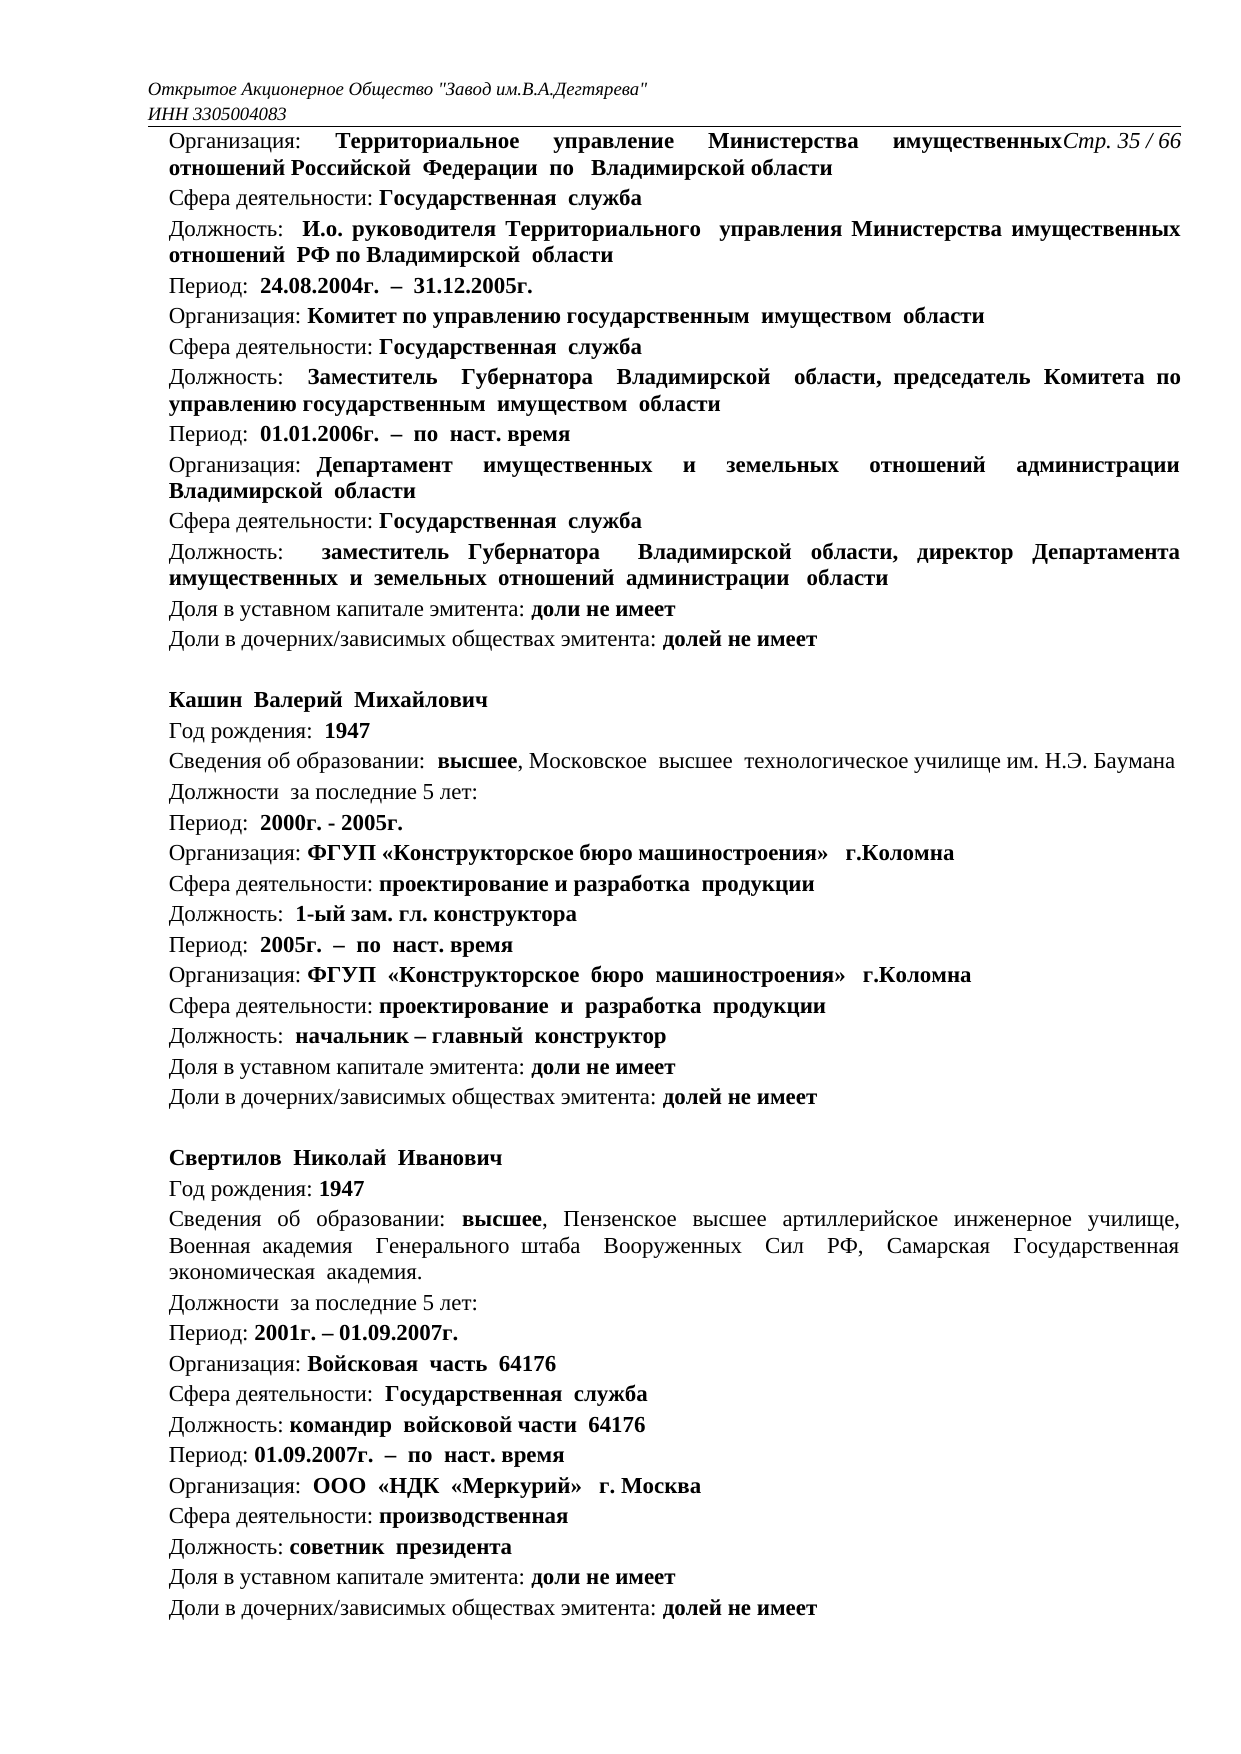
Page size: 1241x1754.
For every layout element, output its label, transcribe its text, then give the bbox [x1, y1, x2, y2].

text Доля в уставном капитале эмитента: доли не имеет [168, 1053, 1181, 1079]
text Период: 01.09.2007г. – по наст. время [168, 1441, 1181, 1468]
text Период: 2000г. - 2005г. [168, 809, 1181, 835]
text Организация: ФГУП «Конструкторское бюро машиностроения» г.Коломна [168, 961, 1181, 988]
text Сфера деятельности: Государственная служба [168, 1380, 1181, 1407]
text Должность: Заместитель Губернатора Владимирской области, председатель Комитета по управлению государственным имуществом области [168, 363, 1181, 416]
text Должность: И.о. руководителя Территориального управления Министерства имущественных отношений РФ по Владимирской области [168, 215, 1181, 268]
text Период: 2005г. – по наст. время [168, 931, 1181, 957]
text Доли в дочерних/зависимых обществах эмитента: долей не имеет [168, 1594, 1181, 1620]
text Год рождения: 1947 [168, 717, 1181, 743]
text Сфера деятельности: проектирование и разработка продукции [168, 992, 1181, 1018]
text Сведения об образовании: высшее, Московское высшее технологическое училище им. Н.Э. Баумана [168, 748, 1181, 774]
text Период: 2001г. – 01.09.2007г. [168, 1319, 1181, 1346]
text Должность: начальник – главный конструктор [168, 1022, 1181, 1049]
text Должности за последние 5 лет: [168, 1289, 1181, 1315]
text Организация: Департамент имущественных и земельных отношений администрации Владимирской области [168, 451, 1181, 503]
text Кашин Валерий Михайлович [168, 687, 1181, 713]
text Доли в дочерних/зависимых обществах эмитента: долей не имеет [168, 1083, 1181, 1110]
text Организация: Территориальное управление Министерства имущественных отношений Российской Федерации по Владимирской области [168, 127, 1181, 180]
text Организация: ООО «НДК «Меркурий» г. Москва [168, 1472, 1181, 1498]
text Период: 24.08.2004г. – 31.12.2005г. [168, 272, 1181, 298]
text Доля в уставном капитале эмитента: доли не имеет [168, 595, 1181, 621]
text Сфера деятельности: Государственная служба [168, 508, 1181, 534]
text Доля в уставном капитале эмитента: доли не имеет [168, 1563, 1181, 1590]
text Доли в дочерних/зависимых обществах эмитента: долей не имеет [168, 626, 1181, 652]
text Организация: ФГУП «Конструкторское бюро машиностроения» г.Коломна [168, 839, 1181, 866]
text Должность: командир войсковой части 64176 [168, 1411, 1181, 1437]
text Сфера деятельности: Государственная служба [168, 184, 1181, 211]
text Должность: 1-ый зам. гл. конструктора [168, 900, 1181, 927]
text Сфера деятельности: проектирование и разработка продукции [168, 870, 1181, 896]
text Сфера деятельности: Государственная служба [168, 333, 1181, 359]
text Должности за последние 5 лет: [168, 778, 1181, 804]
text Организация: Войсковая часть 64176 [168, 1350, 1181, 1376]
text Организация: Комитет по управлению государственным имуществом области [168, 302, 1181, 329]
text Свертилов Николай Иванович [168, 1144, 1181, 1171]
text Год рождения: 1947 [168, 1175, 1181, 1201]
text Сфера деятельности: производственная [168, 1502, 1181, 1529]
text Сведения об образовании: высшее, Пензенское высшее артиллерийское инженерное училище, Военная академия Генерального штаба Вооруженных Сил РФ, Самарская Государственная экономическая академия. [168, 1205, 1181, 1284]
text Период: 01.01.2006г. – по наст. время [168, 420, 1181, 447]
text Должность: заместитель Губернатора Владимирской области, директор Департамента имущественных и земельных отношений администрации области [168, 538, 1181, 591]
text Должность: советник президента [168, 1533, 1181, 1559]
